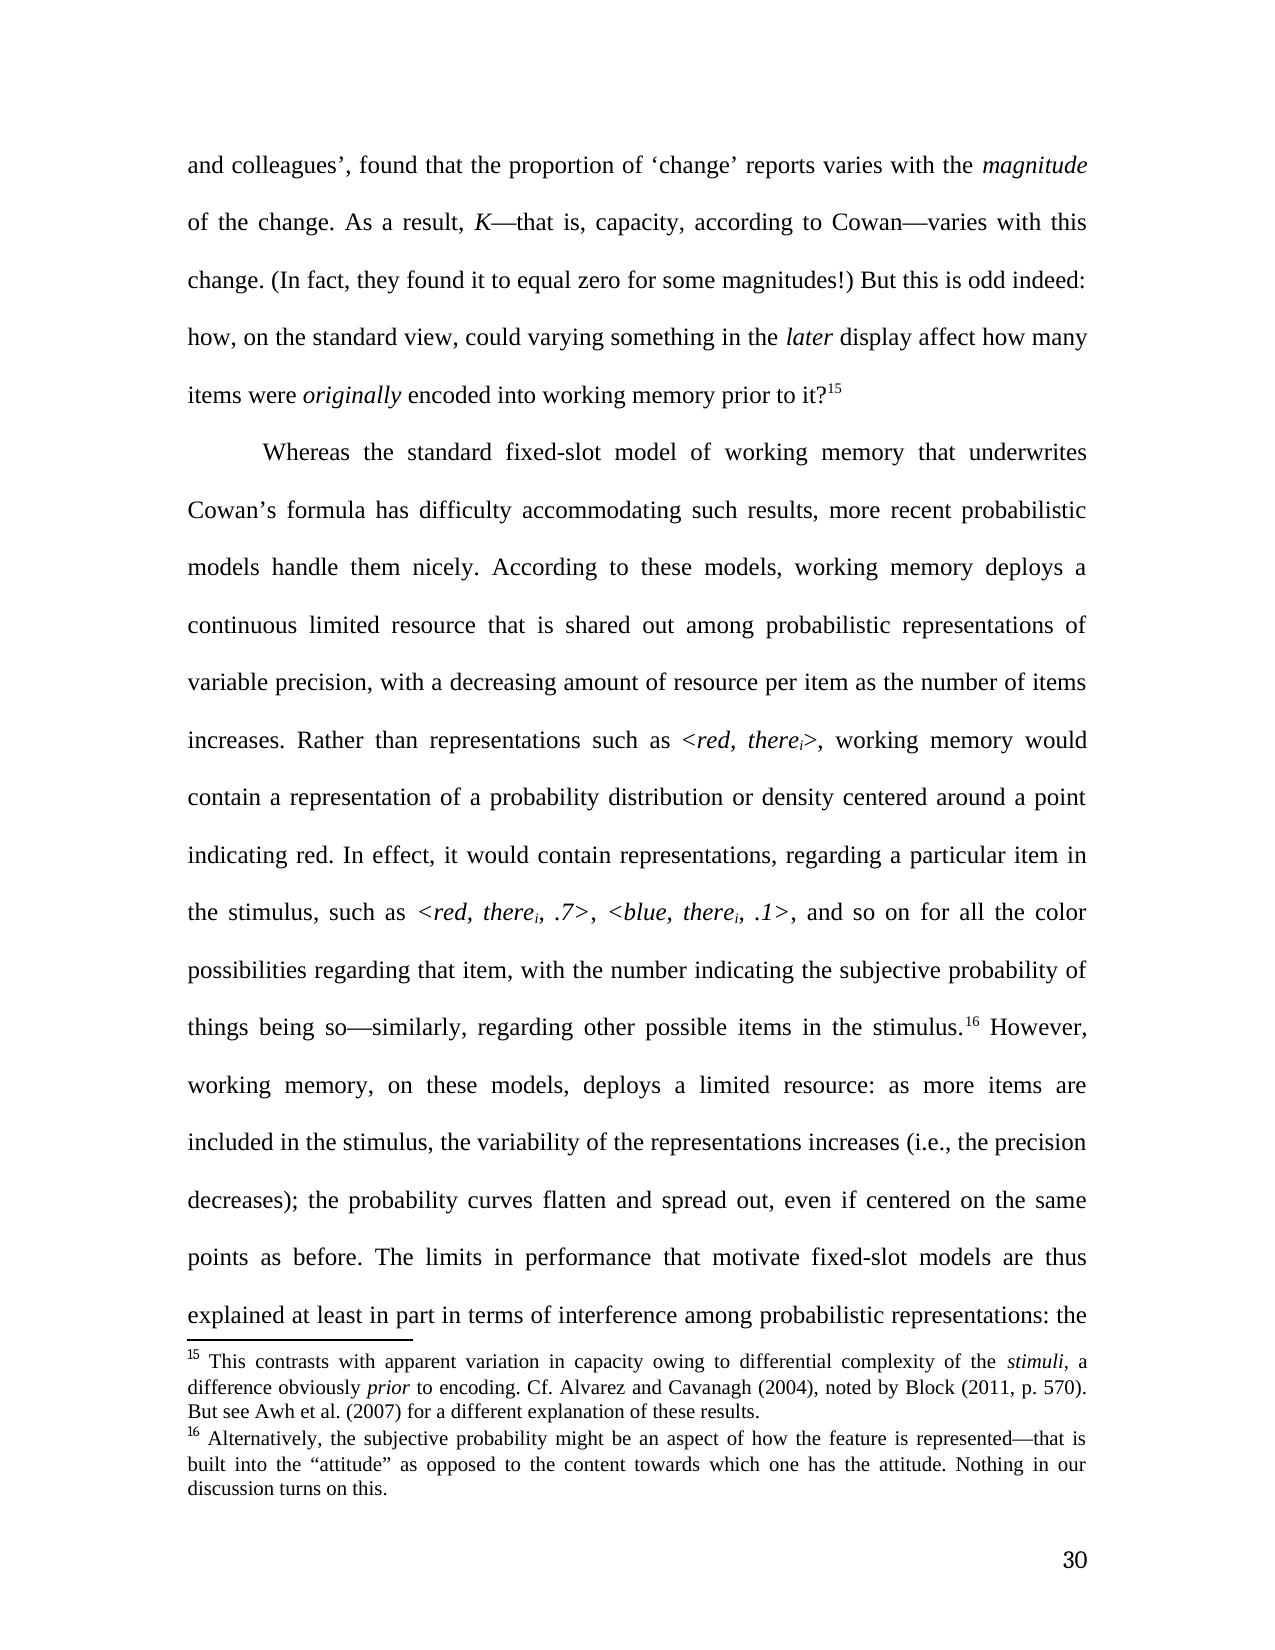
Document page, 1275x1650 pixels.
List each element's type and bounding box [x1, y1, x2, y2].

text [187, 437, 1087, 1329]
text [187, 150, 1087, 409]
